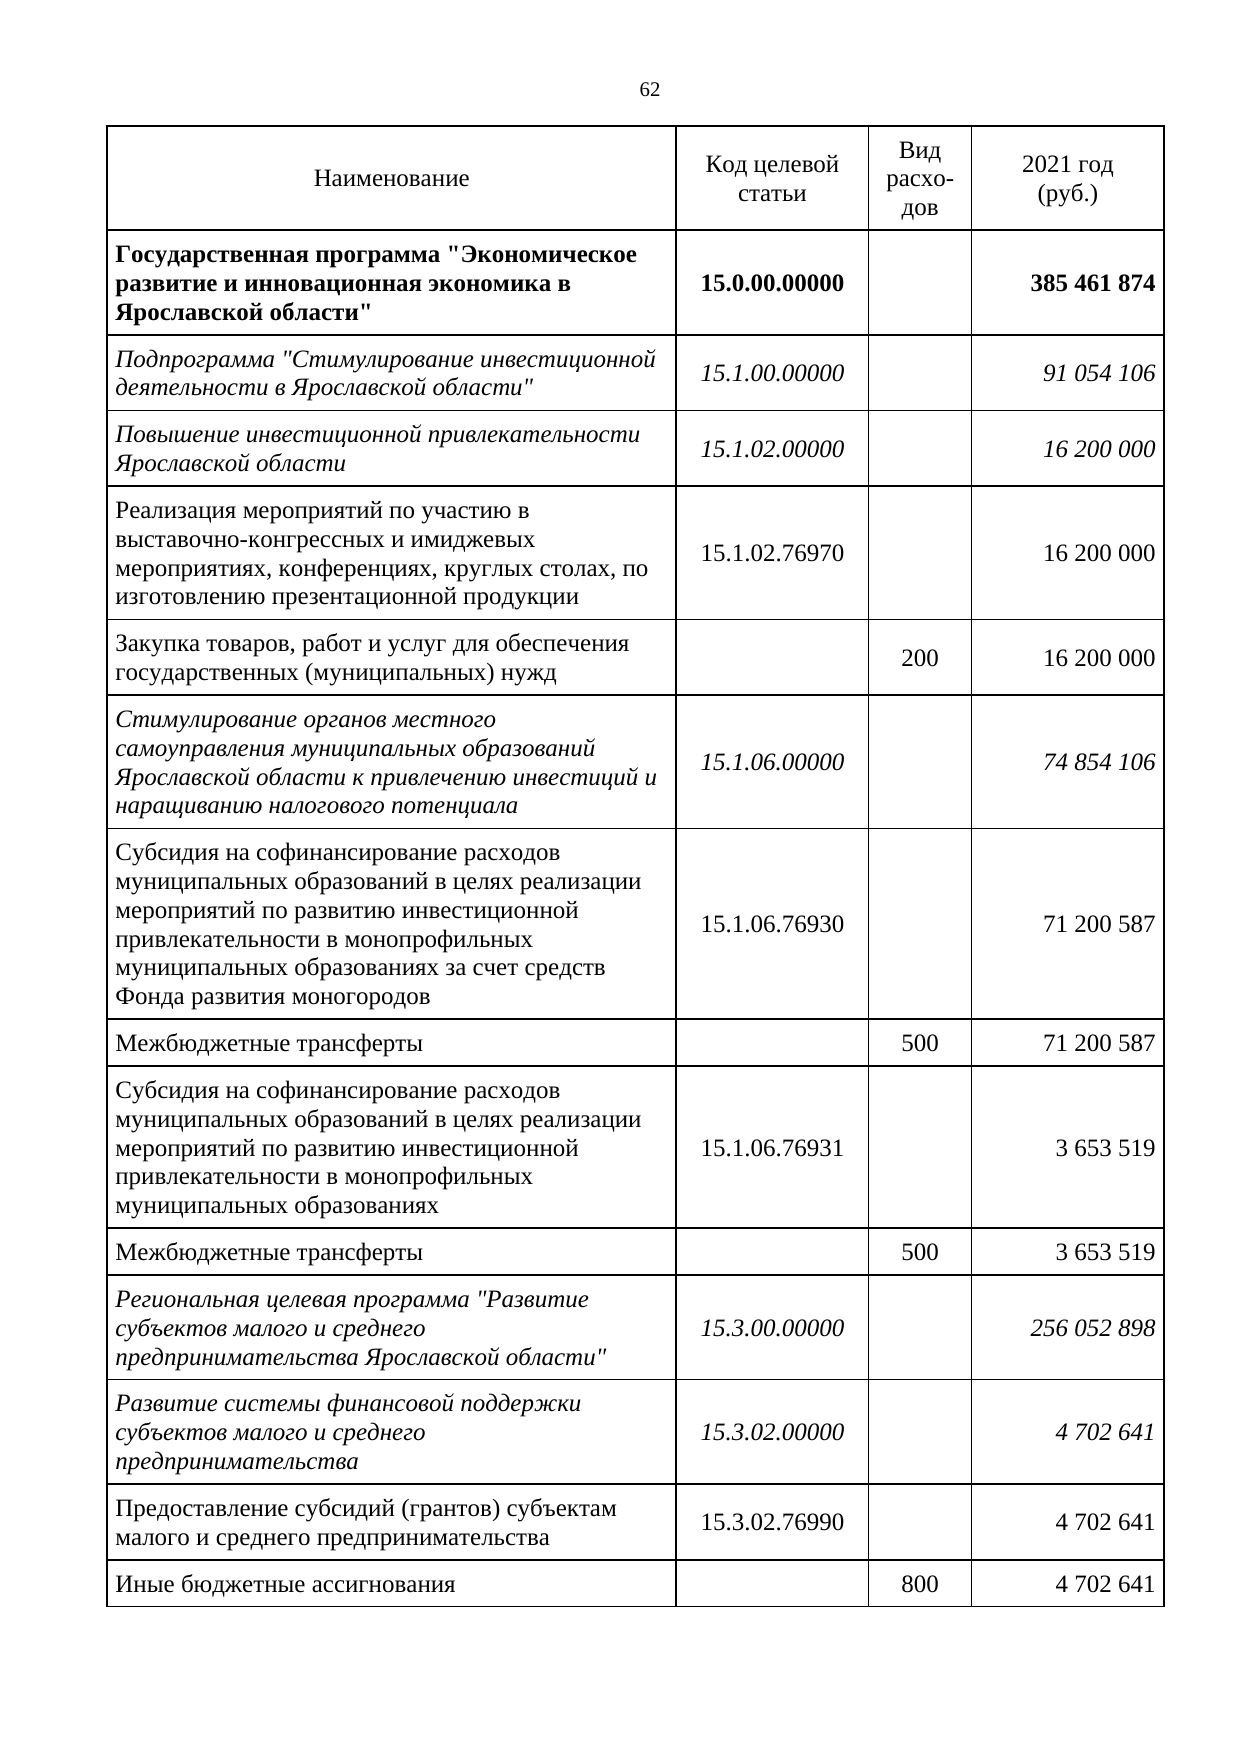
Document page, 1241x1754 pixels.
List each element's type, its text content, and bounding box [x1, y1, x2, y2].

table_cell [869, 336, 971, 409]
table_header 2021 год (руб.) [972, 127, 1163, 229]
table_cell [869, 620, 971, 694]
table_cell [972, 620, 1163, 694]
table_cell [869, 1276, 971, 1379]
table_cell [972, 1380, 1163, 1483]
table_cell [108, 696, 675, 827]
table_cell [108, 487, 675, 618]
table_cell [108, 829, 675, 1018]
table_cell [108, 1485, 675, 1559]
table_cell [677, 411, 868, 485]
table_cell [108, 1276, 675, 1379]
table_header Код целевой статьи [677, 127, 868, 229]
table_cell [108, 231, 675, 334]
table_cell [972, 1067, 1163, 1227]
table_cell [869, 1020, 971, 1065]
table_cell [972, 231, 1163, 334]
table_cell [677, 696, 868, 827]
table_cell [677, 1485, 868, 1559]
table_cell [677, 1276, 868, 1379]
table_header Наименование [108, 127, 675, 229]
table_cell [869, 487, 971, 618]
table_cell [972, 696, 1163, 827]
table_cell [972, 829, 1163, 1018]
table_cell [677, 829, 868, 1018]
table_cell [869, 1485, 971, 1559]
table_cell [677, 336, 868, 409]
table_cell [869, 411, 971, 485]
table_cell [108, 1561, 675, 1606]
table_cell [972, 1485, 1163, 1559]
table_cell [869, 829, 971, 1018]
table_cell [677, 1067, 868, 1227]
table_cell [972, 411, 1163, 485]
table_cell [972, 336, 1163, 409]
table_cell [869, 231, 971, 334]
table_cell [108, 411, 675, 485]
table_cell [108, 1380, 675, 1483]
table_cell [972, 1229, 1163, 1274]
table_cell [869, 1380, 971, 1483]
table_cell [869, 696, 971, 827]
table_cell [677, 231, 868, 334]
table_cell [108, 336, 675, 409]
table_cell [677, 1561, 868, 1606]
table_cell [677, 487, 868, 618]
table_header Вид расхо-дов [869, 127, 971, 229]
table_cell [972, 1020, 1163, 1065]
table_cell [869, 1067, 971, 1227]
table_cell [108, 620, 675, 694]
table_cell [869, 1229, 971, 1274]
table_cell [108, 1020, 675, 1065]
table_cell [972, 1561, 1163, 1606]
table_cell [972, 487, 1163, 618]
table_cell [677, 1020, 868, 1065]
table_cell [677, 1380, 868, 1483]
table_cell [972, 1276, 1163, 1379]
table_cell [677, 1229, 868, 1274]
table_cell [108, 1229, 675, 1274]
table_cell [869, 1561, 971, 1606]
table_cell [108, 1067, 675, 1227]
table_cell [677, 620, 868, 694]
